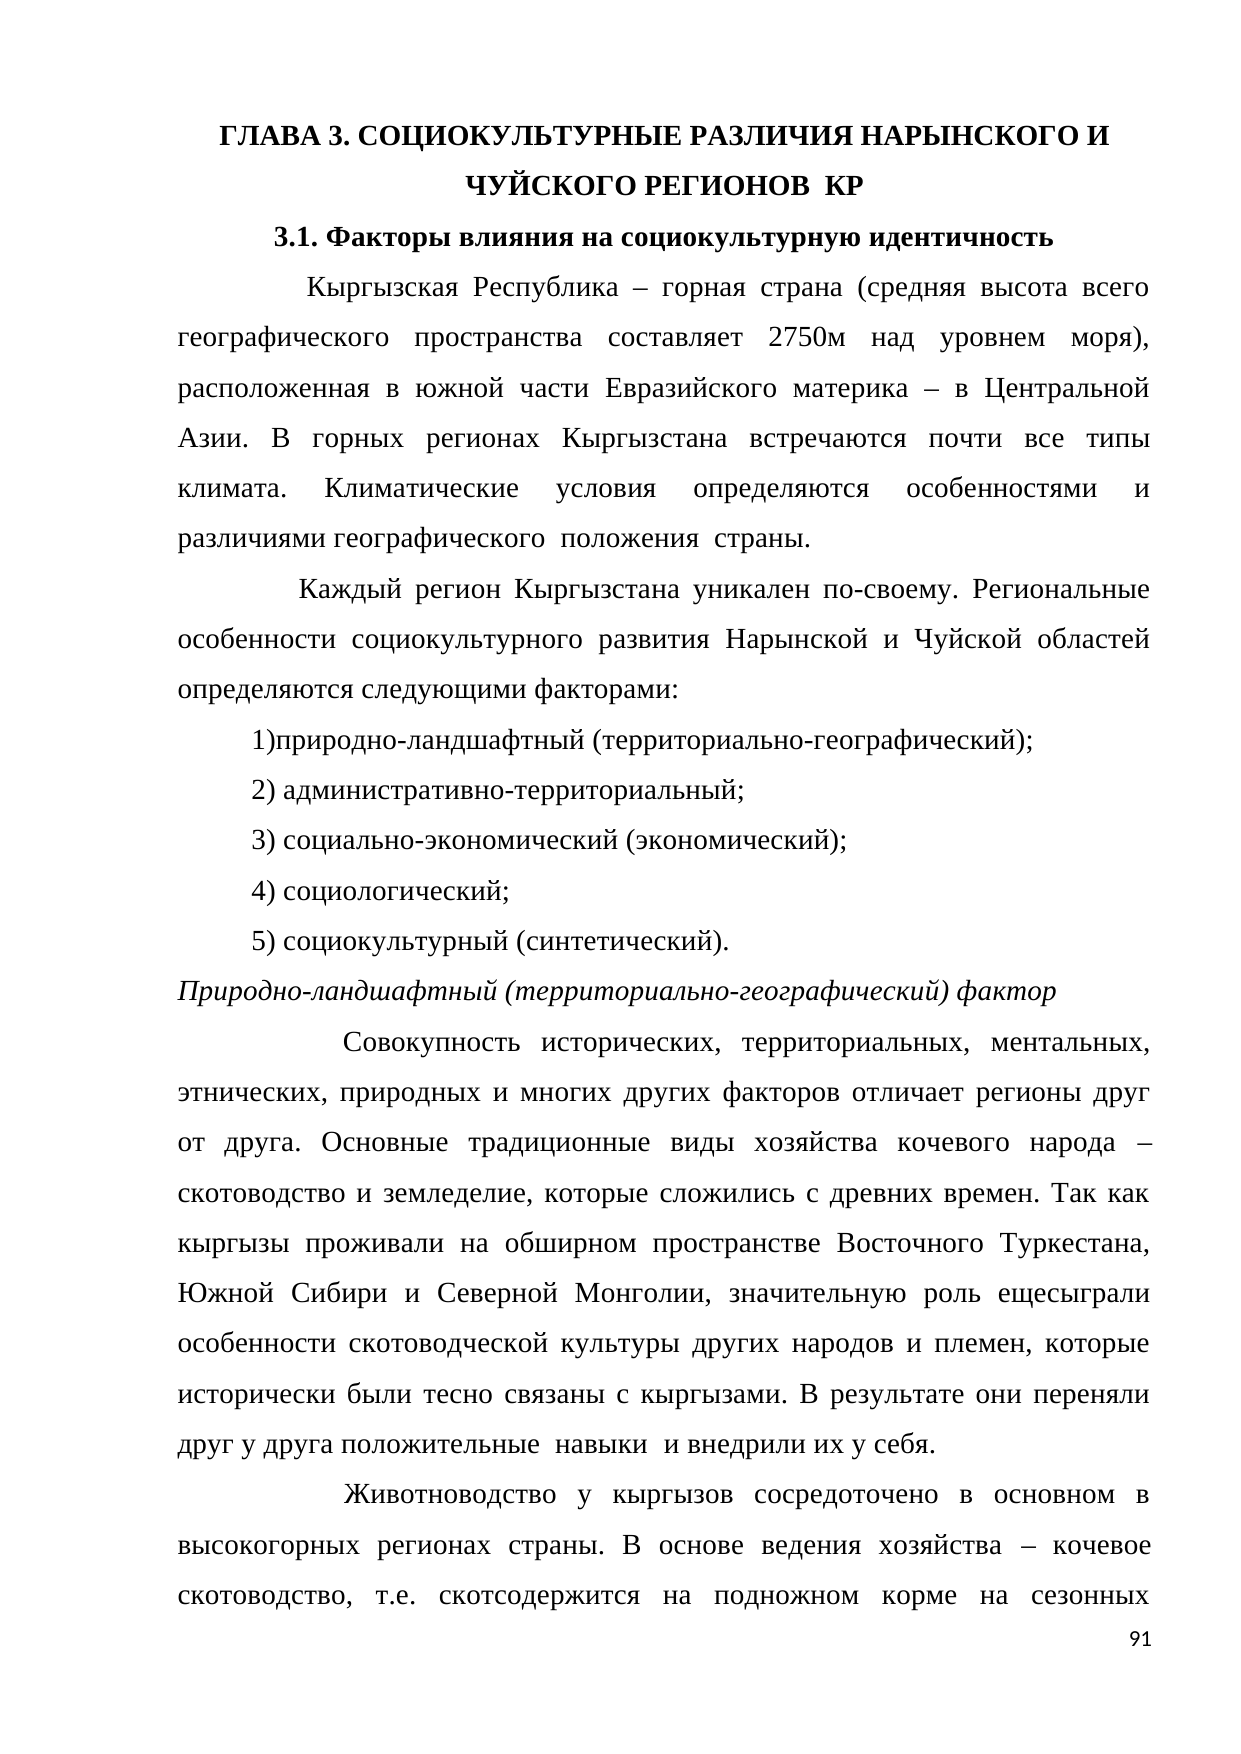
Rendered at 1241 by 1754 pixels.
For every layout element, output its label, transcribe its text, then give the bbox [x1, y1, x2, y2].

text 2) административно-территориальный; [177, 772, 1152, 806]
text 3.1. Факторы влияния на социокультурную идентичность [177, 219, 1152, 252]
text 4) социологический; [177, 873, 1152, 906]
text Чуйского регионов КР [177, 168, 1152, 202]
text Глава 3. Социокультурные различия Нарынского и [177, 118, 1152, 152]
text Природно-ландшафтный (территориально-географический) фактор [177, 973, 1152, 1007]
text Совокупность исторических, территориальных, ментальных, этнических, природных и многих других факторов отличает регионы друг от друга. Основные традиционные виды хозяйства кочевого народа –скотоводство и земледелие, которые сложились с древних времен. Так как кыргызы проживали на обширном пространстве Восточного Туркестана, Южной Сибири и Северной Монголии, значительную роль ещесыграли особенности скотоводческой культуры других народов и племен, которые исторически были тесно связаны с кыргызами. В результате они переняли друг у друга положительные навыки и внедрили их у себя. [177, 1024, 1152, 1460]
text 5) социокультурный (синтетический). [177, 923, 1152, 957]
text 1)природно-ландшафтный (территориально-географический); [177, 722, 1152, 755]
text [177, 1477, 1152, 1611]
text 3) социально-экономический (экономический); [177, 822, 1152, 856]
text Кыргызская Республика – горная страна (средняя высота всего географического пространства составляет 2750м над уровнем моря), расположенная в южной части Евразийского материка – в Центральной Азии. В горных регионах Кыргызстана встречаются почти все типы климата. Климатические условия определяются особенностями и различиями географического положения страны. [177, 269, 1152, 554]
text Каждый регион Кыргызстана уникален по-своему. Региональные особенности социокультурного развития Нарынской и Чуйской областей определяются следующими факторами: [177, 571, 1152, 705]
